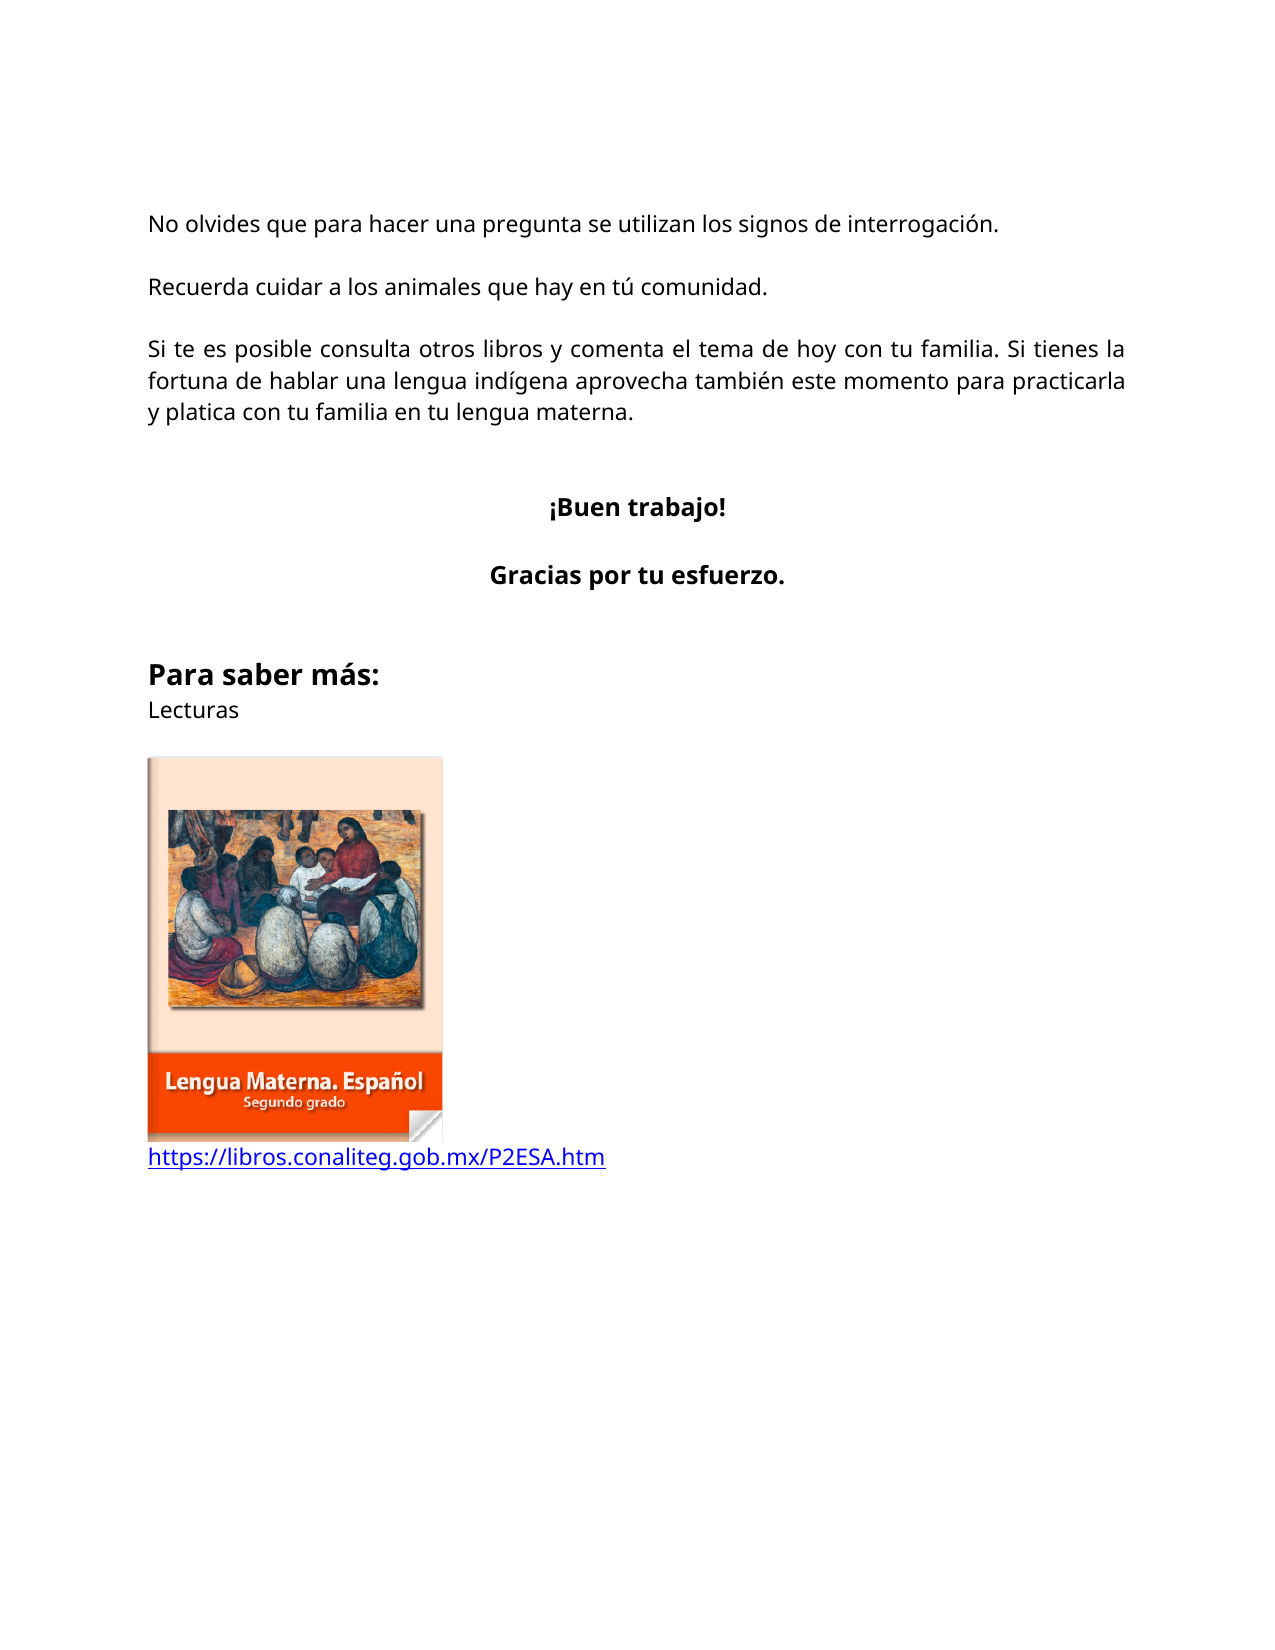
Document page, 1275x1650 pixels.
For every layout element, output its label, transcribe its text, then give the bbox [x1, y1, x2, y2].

text No olvides que para hacer una pregunta se utilizan los signos de interrogación. [148, 208, 1127, 240]
text https://libros.conaliteg.gob.mx/P2ESA.htm [148, 1141, 1127, 1172]
text Si te es posible consulta otros libros y comenta el tema de hoy con tu familia. Si tienes la fortuna de hablar una lengua indígena aprovecha también este momento para practicarla y platica con tu familia en tu lengua materna. [148, 333, 1127, 427]
text Para saber más: [148, 654, 1127, 694]
picture [147, 756, 443, 1142]
text Lecturas [148, 694, 1127, 725]
text Gracias por tu esfuerzo. [148, 558, 1127, 592]
text Recuerda cuidar a los animales que hay en tú comunidad. [148, 271, 1127, 302]
text ¡Buen trabajo! [148, 490, 1127, 524]
